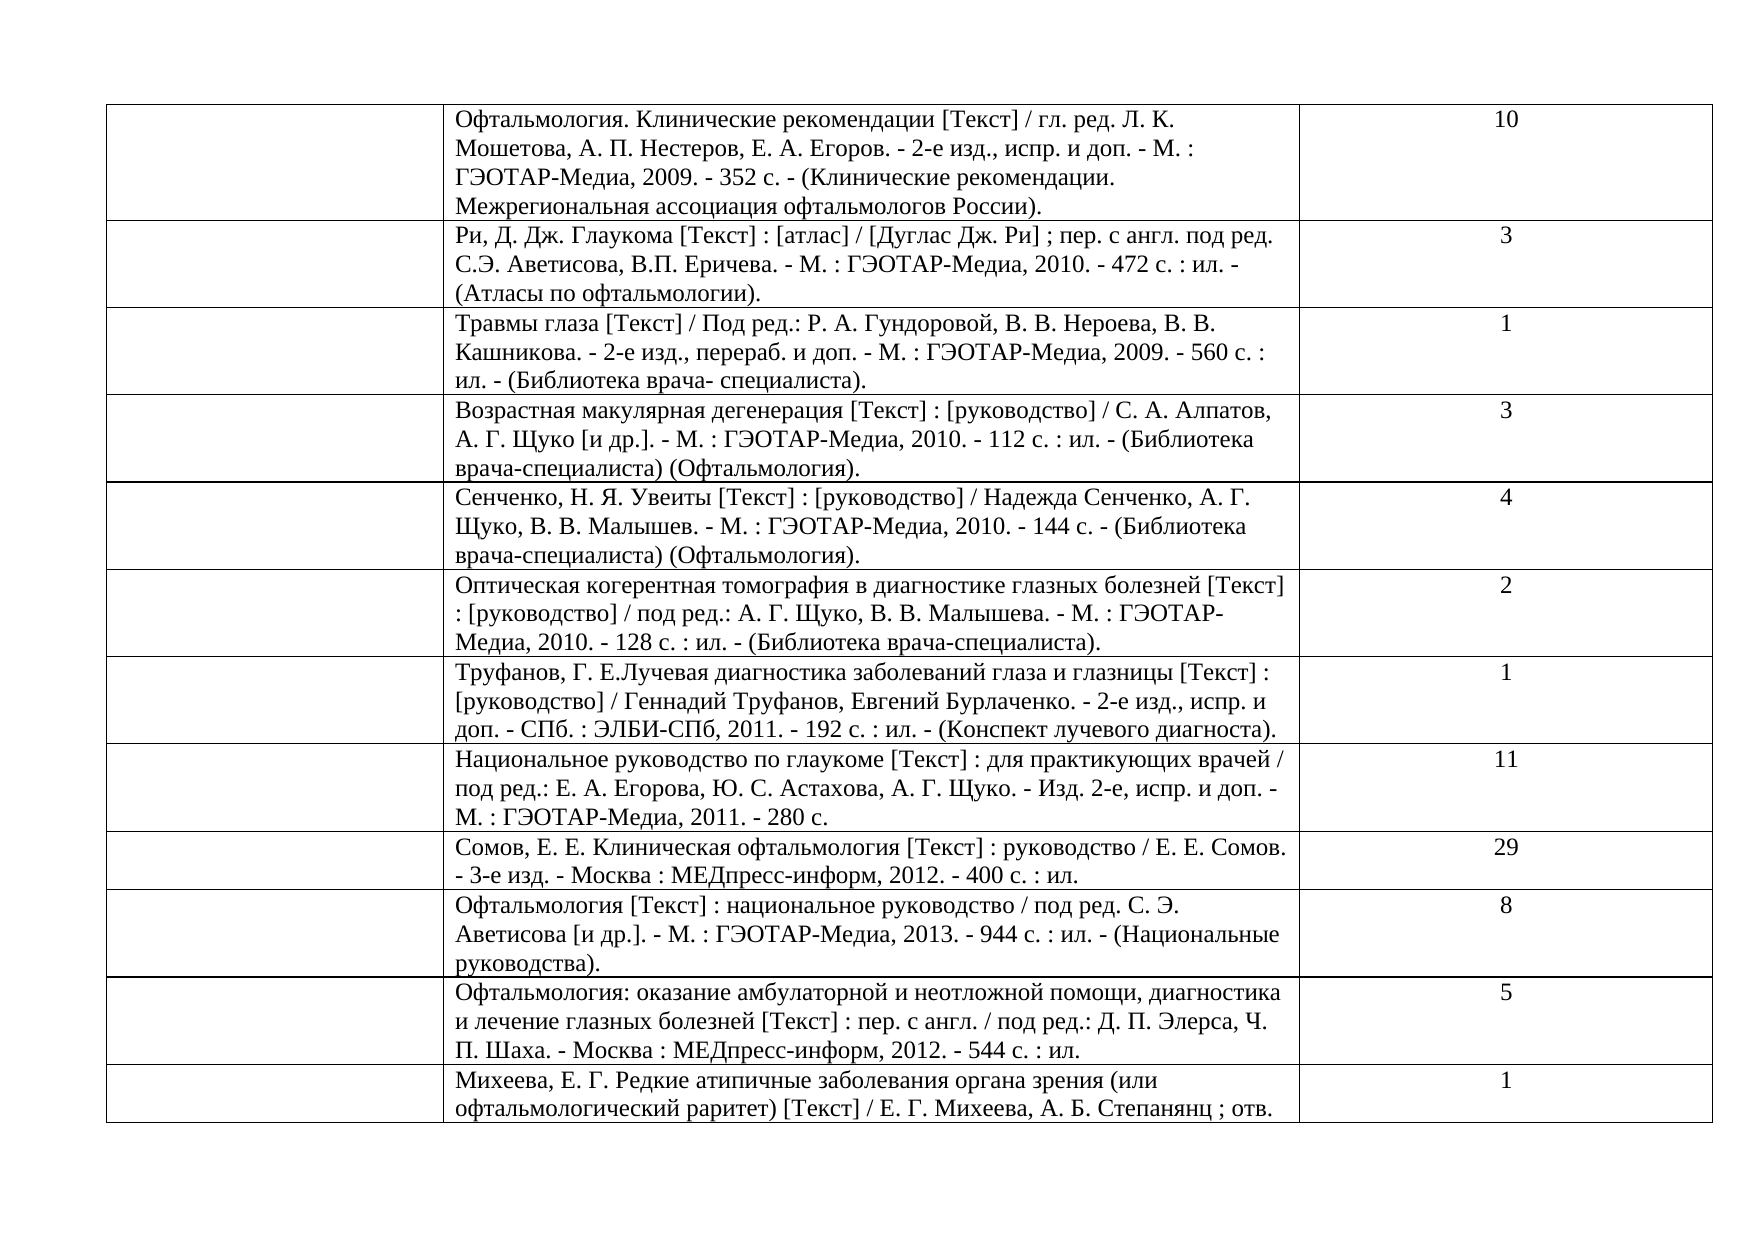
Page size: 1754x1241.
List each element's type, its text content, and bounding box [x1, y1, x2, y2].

table_cell 3 [1300, 395, 1712, 481]
table_cell 5 [1300, 978, 1712, 1064]
table_cell [107, 483, 443, 569]
table_cell Офтальмология [Текст] : национальное руководство / под ред. С. Э. Аветисова [и др.]. - М. : ГЭОТАР-Медиа, 2013. - 944 с. : ил. - (Национальные руководства). [444, 890, 1299, 976]
table_cell 2 [1300, 570, 1712, 656]
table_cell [444, 1065, 1299, 1122]
table_cell 1 [1300, 657, 1712, 743]
table_cell [107, 890, 443, 976]
table_cell Труфанов, Г. Е.Лучевая диагностика заболеваний глаза и глазницы [Текст] : [руководство] / Геннадий Труфанов, Евгений Бурлаченко. - 2-е изд., испр. и доп. - СПб. : ЭЛБИ-СПб, 2011. - 192 с. : ил. - (Конспект лучевого диагноста). [444, 657, 1299, 743]
table_cell [107, 105, 443, 219]
table_cell [107, 832, 443, 889]
table_cell Сенченко, Н. Я. Увеиты [Текст] : [руководство] / Надежда Сенченко, А. Г. Щуко, В. В. Малышев. - М. : ГЭОТАР-Медиа, 2010. - 144 с. - (Библиотека врача-специалиста) (Офтальмология). [444, 483, 1299, 569]
table_cell [107, 657, 443, 743]
table_cell [107, 978, 443, 1064]
table_cell 1 [1300, 1065, 1712, 1122]
table_cell [107, 395, 443, 481]
table_cell Ри, Д. Дж. Глаукома [Текст] : [атлас] / [Дуглас Дж. Ри] ; пер. с англ. под ред. С.Э. Аветисова, В.П. Еричева. - М. : ГЭОТАР-Медиа, 2010. - 472 с. : ил. - (Атласы по офтальмологии). [444, 221, 1299, 307]
table_cell 4 [1300, 483, 1712, 569]
table_cell 29 [1300, 832, 1712, 889]
table_cell Национальное руководство по глаукоме [Текст] : для практикующих врачей / под ред.: Е. А. Егорова, Ю. С. Астахова, А. Г. Щуко. - Изд. 2-е, испр. и доп. - М. : ГЭОТАР-Медиа, 2011. - 280 с. [444, 744, 1299, 831]
table_cell 3 [1300, 221, 1712, 307]
table_cell Оптическая когерентная томография в диагностике глазных болезней [Текст] : [руководство] / под ред.: А. Г. Щуко, В. В. Малышева. - М. : ГЭОТАР-Медиа, 2010. - 128 с. : ил. - (Библиотека врача-специалиста). [444, 570, 1299, 656]
table_cell [107, 221, 443, 307]
table_cell 10 [1300, 105, 1712, 219]
table_cell Возрастная макулярная дегенерация [Текст] : [руководство] / С. А. Алпатов, А. Г. Щуко [и др.]. - М. : ГЭОТАР-Медиа, 2010. - 112 с. : ил. - (Библиотека врача-специалиста) (Офтальмология). [444, 395, 1299, 481]
table_cell 1 [1300, 308, 1712, 394]
table_cell Офтальмология: оказание амбулаторной и неотложной помощи, диагностика и лечение глазных болезней [Текст] : пер. с англ. / под ред.: Д. П. Элерса, Ч. П. Шаха. - Москва : МЕДпресс-информ, 2012. - 544 с. : ил. [444, 978, 1299, 1064]
table_cell Травмы глаза [Текст] / Под ред.: Р. А. Гундоровой, В. В. Нероева, В. В. Кашникова. - 2-е изд., перераб. и доп. - М. : ГЭОТАР-Медиа, 2009. - 560 с. : ил. - (Библиотека врача- специалиста). [444, 308, 1299, 394]
table_cell [107, 744, 443, 831]
table_cell [107, 1065, 443, 1122]
table_cell 11 [1300, 744, 1712, 831]
table_cell Сомов, Е. Е. Клиническая офтальмология [Текст] : руководство / Е. Е. Сомов. - 3-е изд. - Москва : МЕДпресс-информ, 2012. - 400 с. : ил. [444, 832, 1299, 889]
table_cell Офтальмология. Клинические рекомендации [Текст] / гл. ред. Л. К. Мошетова, А. П. Нестеров, Е. А. Егоров. - 2-е изд., испр. и доп. - М. : ГЭОТАР-Медиа, 2009. - 352 с. - (Клинические рекомендации. Межрегиональная ассоциация офтальмологов России). [444, 105, 1299, 219]
table_cell [107, 308, 443, 394]
table_cell [107, 570, 443, 656]
table_cell 8 [1300, 890, 1712, 976]
